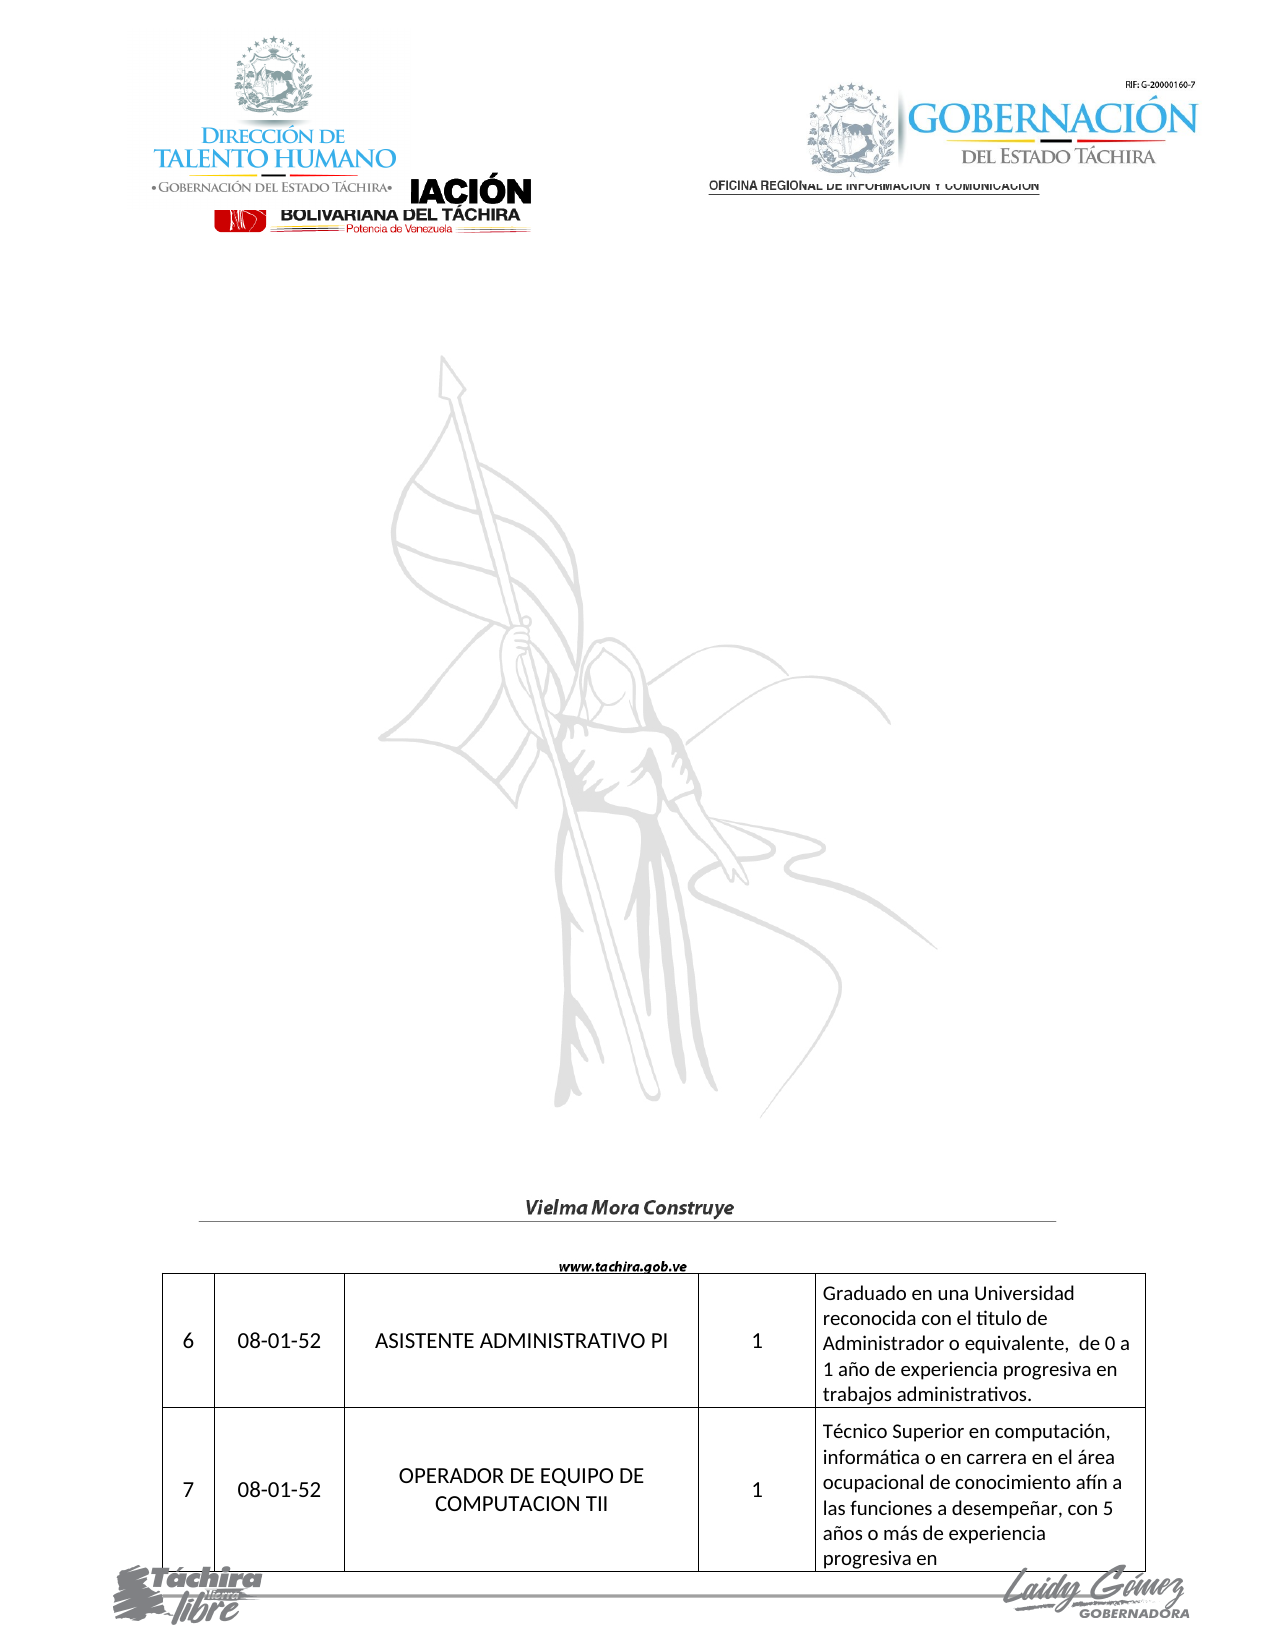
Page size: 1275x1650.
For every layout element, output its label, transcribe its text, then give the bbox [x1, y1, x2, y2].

picture [1003, 1564, 1190, 1618]
table_cell 6 [163, 1274, 214, 1407]
table_cell 08-01-52 [215, 1408, 344, 1571]
table_cell 1 [699, 1274, 815, 1407]
picture [126, 28, 1208, 1273]
table_cell Graduado en una Universidad reconocida con el titulo de Administrador o equivalente, de 0 a 1 año de experiencia progresiva en trabajos administrativos. [816, 1274, 1145, 1407]
table_cell ASISTENTE ADMINISTRATIVO PI [345, 1274, 698, 1407]
table_cell Técnico Superior en computación, informática o en carrera en el área ocupacional de conocimiento afín a las funciones a desempeñar, con 5 años o más de experiencia progresiva en operación de sistemas de computación. Más de un año de experiencia en el área. [816, 1408, 1145, 1571]
table_cell 7 [163, 1408, 214, 1562]
table_cell OPERADOR DE EQUIPO DE COMPUTACION TII [345, 1408, 698, 1571]
table_cell 1 [699, 1408, 815, 1571]
table_cell 08-01-52 [215, 1274, 344, 1407]
picture [107, 1562, 271, 1626]
